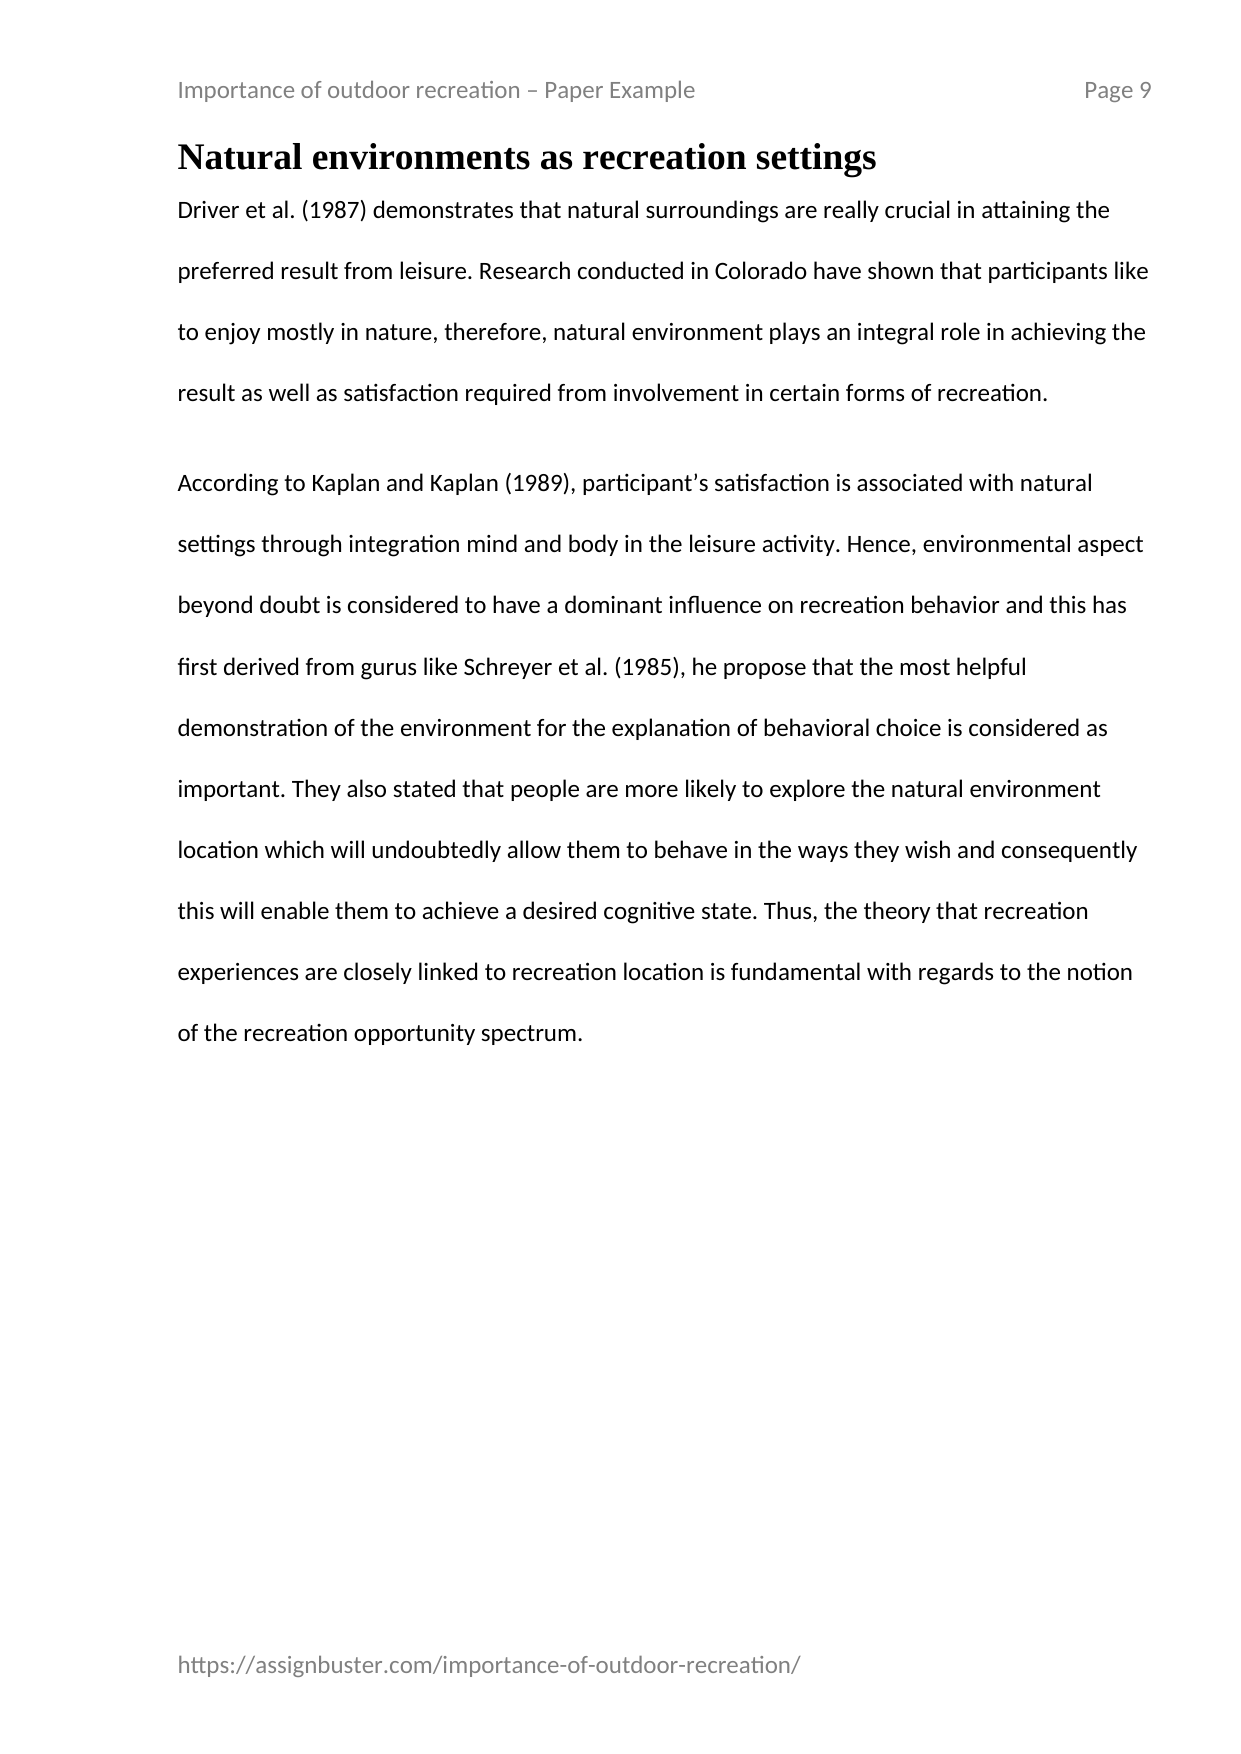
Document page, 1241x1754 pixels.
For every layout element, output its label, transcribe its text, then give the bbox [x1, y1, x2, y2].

subtitle Natural environments as recreation settings [177, 135, 1152, 178]
text Driver et al. (1987) demonstrates that natural surroundings are really crucial in attaining the preferred result from leisure. Research conducted in Colorado have shown that participants like to enjoy mostly in nature, therefore, natural environment plays an integral role in achieving the result as well as satisfaction required from involvement in certain forms of recreation. [177, 194, 1152, 407]
text According to Kaplan and Kaplan (1989), participant’s satisfaction is associated with natural settings through integration mind and body in the leisure activity. Hence, environmental aspect beyond doubt is considered to have a dominant influence on recreation behavior and this has first derived from gurus like Schreyer et al. (1985), he propose that the most helpful demonstration of the environment for the explanation of behavioral choice is considered as important. They also stated that people are more likely to explore the natural environment location which will undoubtedly allow them to behave in the ways they wish and consequently this will enable them to achieve a desired cognitive state. Thus, the theory that recreation experiences are closely linked to recreation location is fundamental with regards to the notion of the recreation opportunity spectrum. [177, 467, 1152, 1047]
